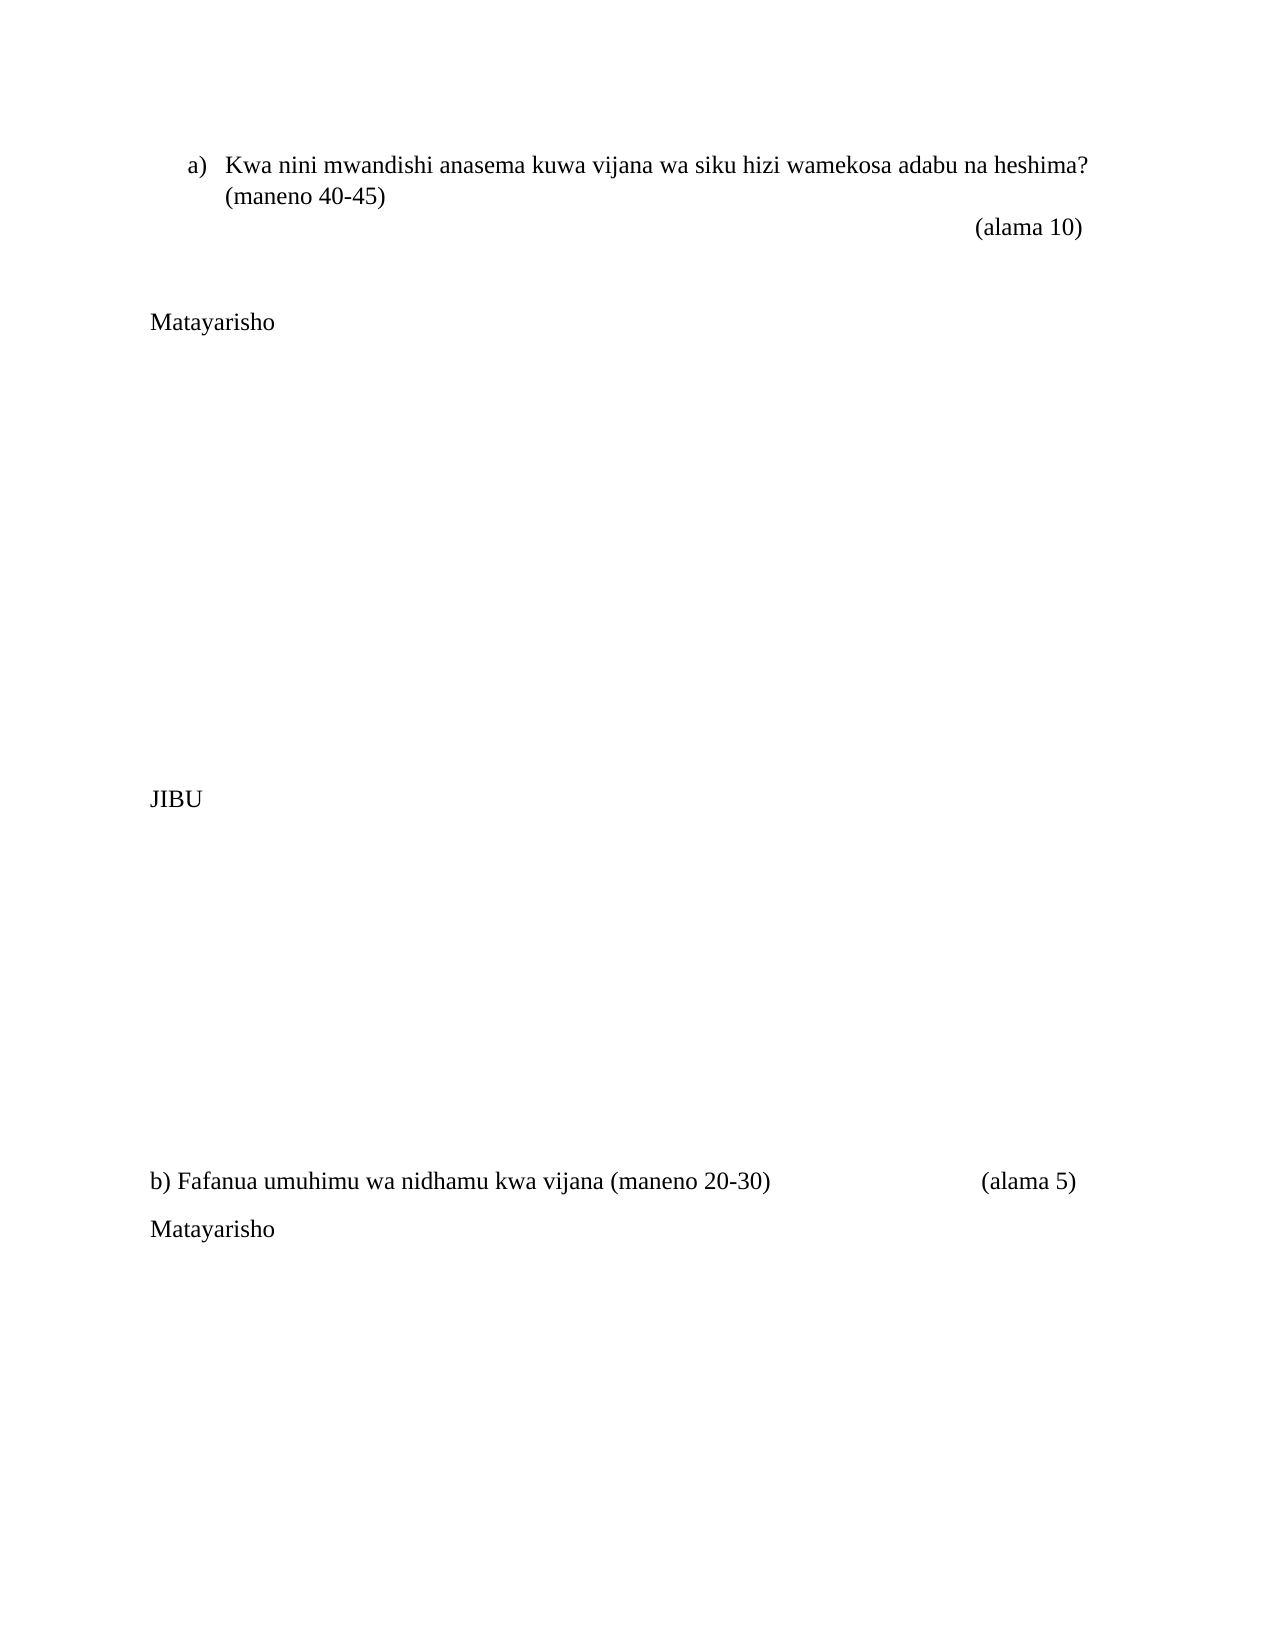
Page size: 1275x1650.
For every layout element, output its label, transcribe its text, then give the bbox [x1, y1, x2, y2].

text JIBU [150, 784, 1125, 813]
text b) Fafanua umuhimu wa nidhamu kwa vijana (maneno 20-30) (alama 5) [150, 1166, 1125, 1195]
text Matayarisho [150, 1214, 1125, 1243]
text Matayarisho [150, 307, 1125, 336]
list Kwa nini mwandishi anasema kuwa vijana wa siku hizi wamekosa adabu na heshima? (maneno 40-45) [187, 150, 1125, 210]
list (alama 10) [975, 212, 1125, 241]
